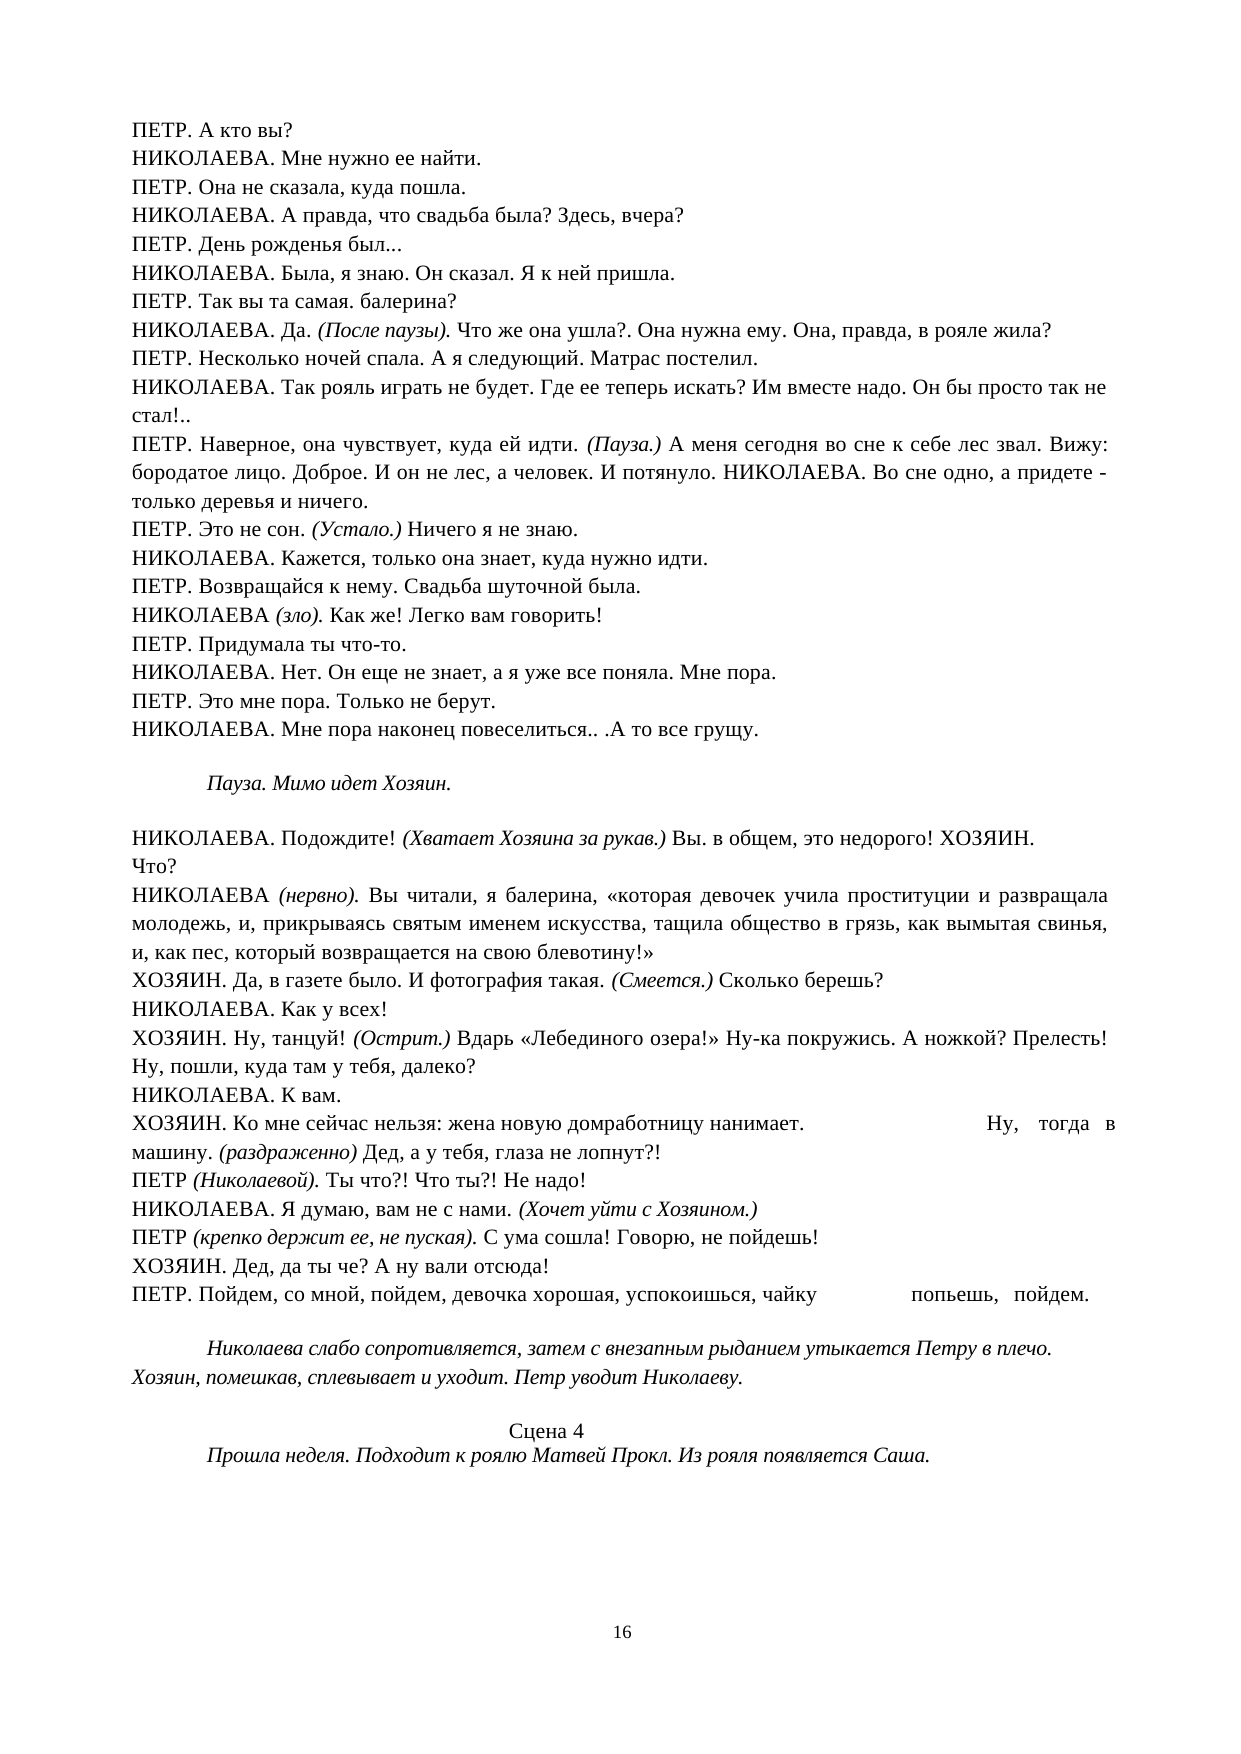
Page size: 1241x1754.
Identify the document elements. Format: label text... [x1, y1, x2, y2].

text НИКОЛАЕВА. Была, я знаю. Он сказал. Я к ней пришла. [132, 257, 1112, 286]
text ПЕТР. Придумала ты что-то. [132, 628, 1112, 657]
text НИКОЛАЕВА. Подождите! (Хватает Хозяина за рукав.) Вы. в общем, это недорого! ХОЗЯИН. Что? [132, 822, 1059, 879]
text ХОЗЯИН. Ко мне сейчас нельзя: жена новую домработницу нанимает. Ну, тогда в [132, 1108, 1112, 1136]
text ХОЗЯИН. Да, в газете было. И фотография такая. (Смеется.) Сколько берешь? НИКОЛАЕВА. Как у всех! [132, 965, 1009, 1022]
text Пауза. Мимо идет Хозяин. [132, 773, 1112, 794]
text ПЕТР. Возвращайся к нему. Свадьба шуточной была. [132, 571, 1112, 600]
text машину. (раздраженно) Дед, а у тебя, глаза не лопнут?! [132, 1136, 1112, 1165]
text ХОЗЯИН. Дед, да ты че? А ну вали отсюда! [132, 1251, 1112, 1279]
text ПЕТР. День рожденья был... [132, 229, 1112, 257]
text НИКОЛАЕВА. Да. (После паузы). Что же она ушла?. Она нужна ему. Она, правда, в рояле жила? [132, 314, 1109, 343]
text Сцена 4 [509, 1421, 1112, 1443]
text ПЕТР. Это мне пора. Только не берут. [132, 685, 1112, 714]
text НИКОЛАЕВА. Я думаю, вам не с нами. (Хочет уйти с Хозяином.) [132, 1193, 1112, 1222]
text НИКОЛАЕВА. Нет. Он еще не знает, а я уже все поняла. Мне пора. [132, 657, 1112, 685]
text НИКОЛАЕВА. Так рояль играть не будет. Где ее теперь искать? Им вместе надо. Он бы просто так не стал!.. [132, 371, 1109, 428]
text НИКОЛАЕВА (нервно). Вы читали, я балерина, «которая девочек учила проституции и развращала молодежь, и, прикрываясь святым именем искусства, тащила общество в грязь, как вымытая свинья, и, как пес, который возвращается на свою блевотину!» [132, 879, 1109, 965]
text ПЕТР (крепко держит ее, не пуская). С ума сошла! Говорю, не пойдешь! [132, 1222, 1112, 1251]
text 16 [613, 1624, 632, 1642]
text ПЕТР. А кто вы? [132, 114, 1112, 143]
text Николаева слабо сопротивляется, затем с внезапным рыданием утыкается Петру в плечо. Хозяин, помешкав, сплевывает и уходит. Петр уводит Николаеву. [132, 1332, 1109, 1390]
text ПЕТР. Она не сказала, куда пошла. [132, 172, 1112, 200]
text НИКОЛАЕВА. Мне пора наконец повеселиться.. .А то все грущу. [132, 714, 1112, 742]
text ПЕТР (Николаевой). Ты что?! Что ты?! Не надо! [132, 1165, 1112, 1193]
text ПЕТР. Несколько ночей спала. А я следующий. Матрас постелил. [132, 343, 1112, 371]
text Прошла неделя. Подходит к роялю Матвей Прокл. Из рояля появляется Саша. [132, 1444, 1112, 1466]
text НИКОЛАЕВА. Мне нужно ее найти. [132, 143, 1112, 172]
text ПЕТР. Наверное, она чувствует, куда ей идти. (Пауза.) А меня сегодня во сне к себе лес звал. Вижу: бородатое лицо. Доброе. И он не лес, а человек. И потянуло. НИКОЛАЕВА. Во сне одно, а придете - только деревья и ничего. [132, 428, 1109, 514]
text ХОЗЯИН. Ну, танцуй! (Острит.) Вдарь «Лебединого озера!» Ну-ка покружись. А ножкой? Прелесть! Ну, пошли, куда там у тебя, далеко? [132, 1022, 1109, 1079]
text НИКОЛАЕВА (зло). Как же! Легко вам говорить! [132, 600, 1112, 628]
text ПЕТР. Так вы та самая. балерина? [132, 286, 1112, 314]
text НИКОЛАЕВА. А правда, что свадьба была? Здесь, вчера? [132, 200, 1112, 229]
text НИКОЛАЕВА. К вам. [132, 1079, 1112, 1108]
text ПЕТР. Пойдем, со мной, пойдем, девочка хорошая, успокоишься, чайку попьешь, пойдем. [132, 1279, 1112, 1308]
text ПЕТР. Это не сон. (Устало.) Ничего я не знаю. [132, 514, 1112, 543]
text НИКОЛАЕВА. Кажется, только она знает, куда нужно идти. [132, 543, 1112, 571]
